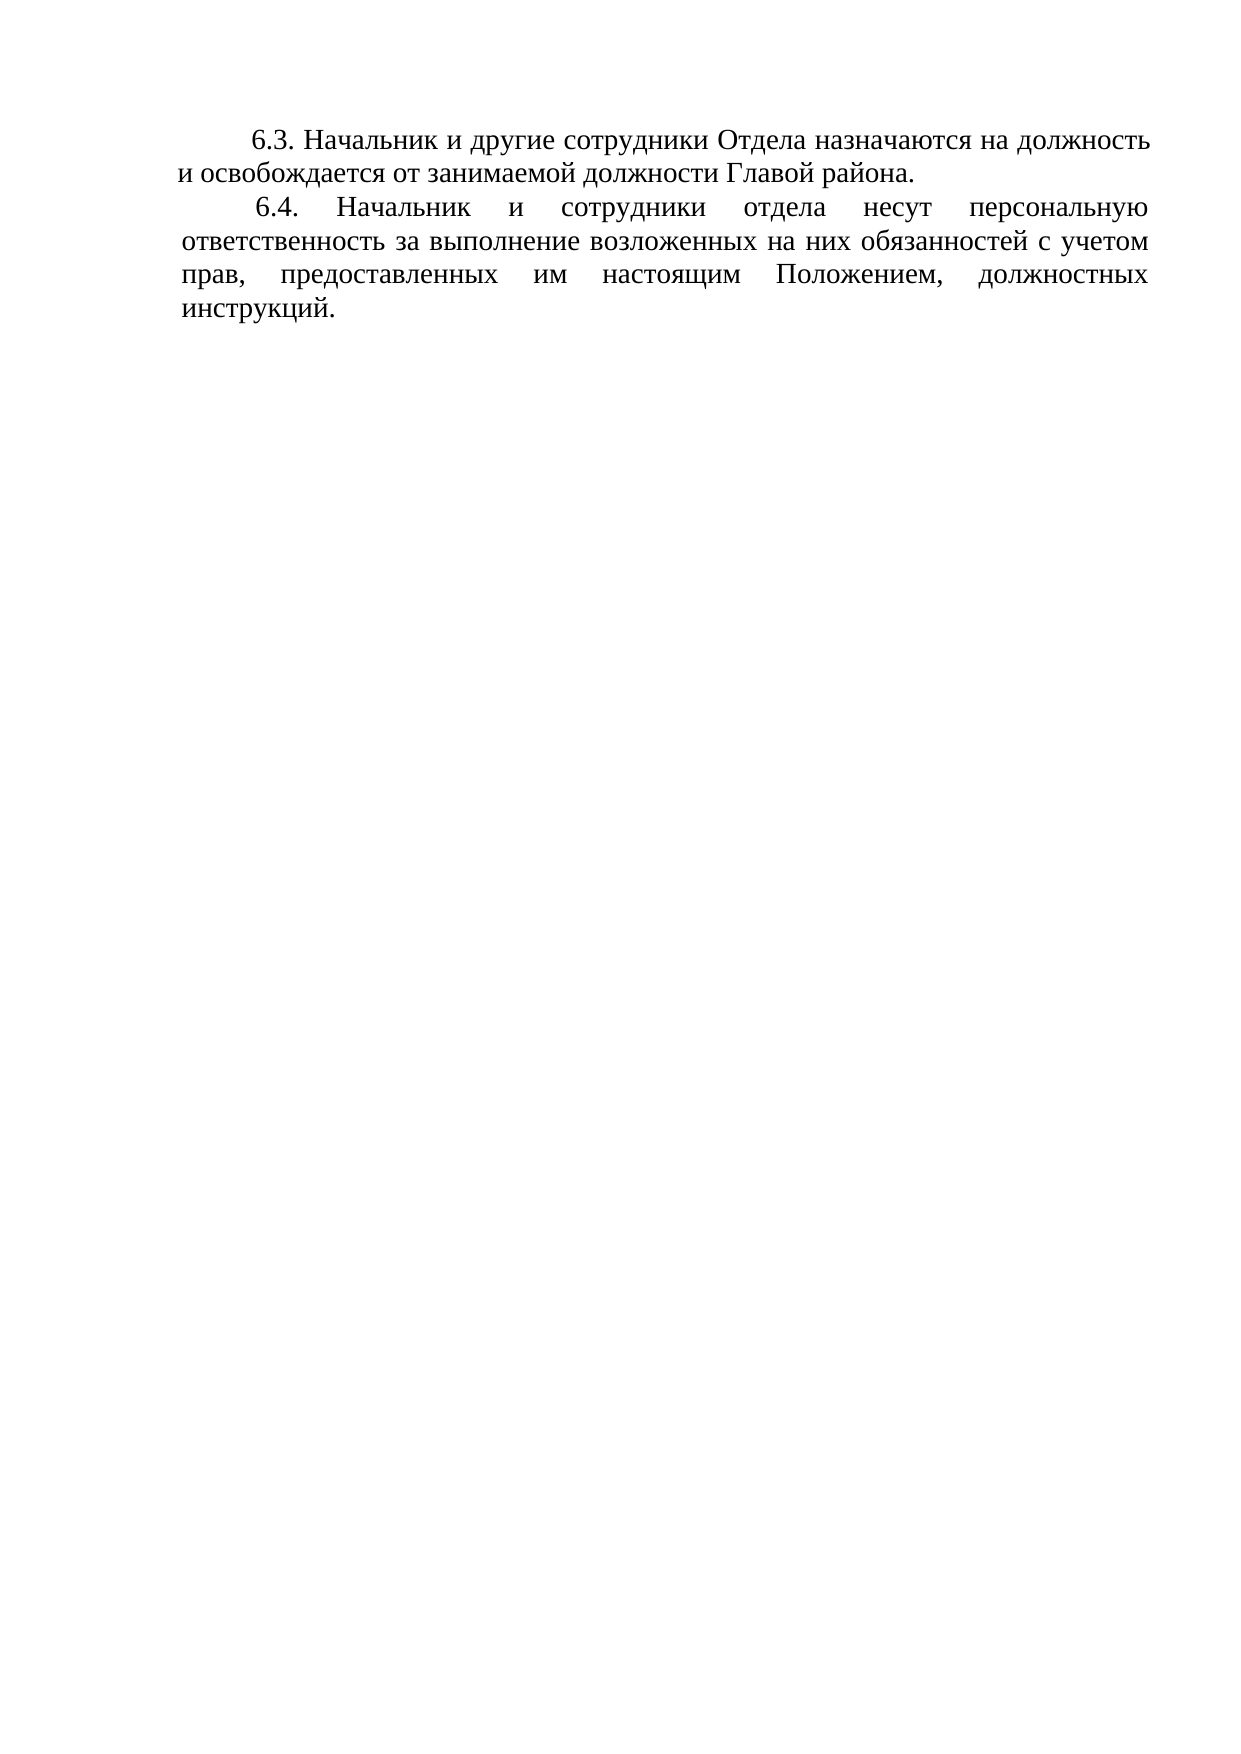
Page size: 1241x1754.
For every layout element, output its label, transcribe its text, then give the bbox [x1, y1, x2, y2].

text 6.3. Начальник и другие сотрудники Отдела назначаются на должность и освобождается от занимаемой должности Главой района. [177, 122, 1152, 189]
text 6.4. Начальник и сотрудники отдела несут персональную ответственность за выполнение возложенных на них обязанностей с учетом прав, предоставленных им настоящим Положением, должностных инструкций. [181, 189, 1149, 323]
